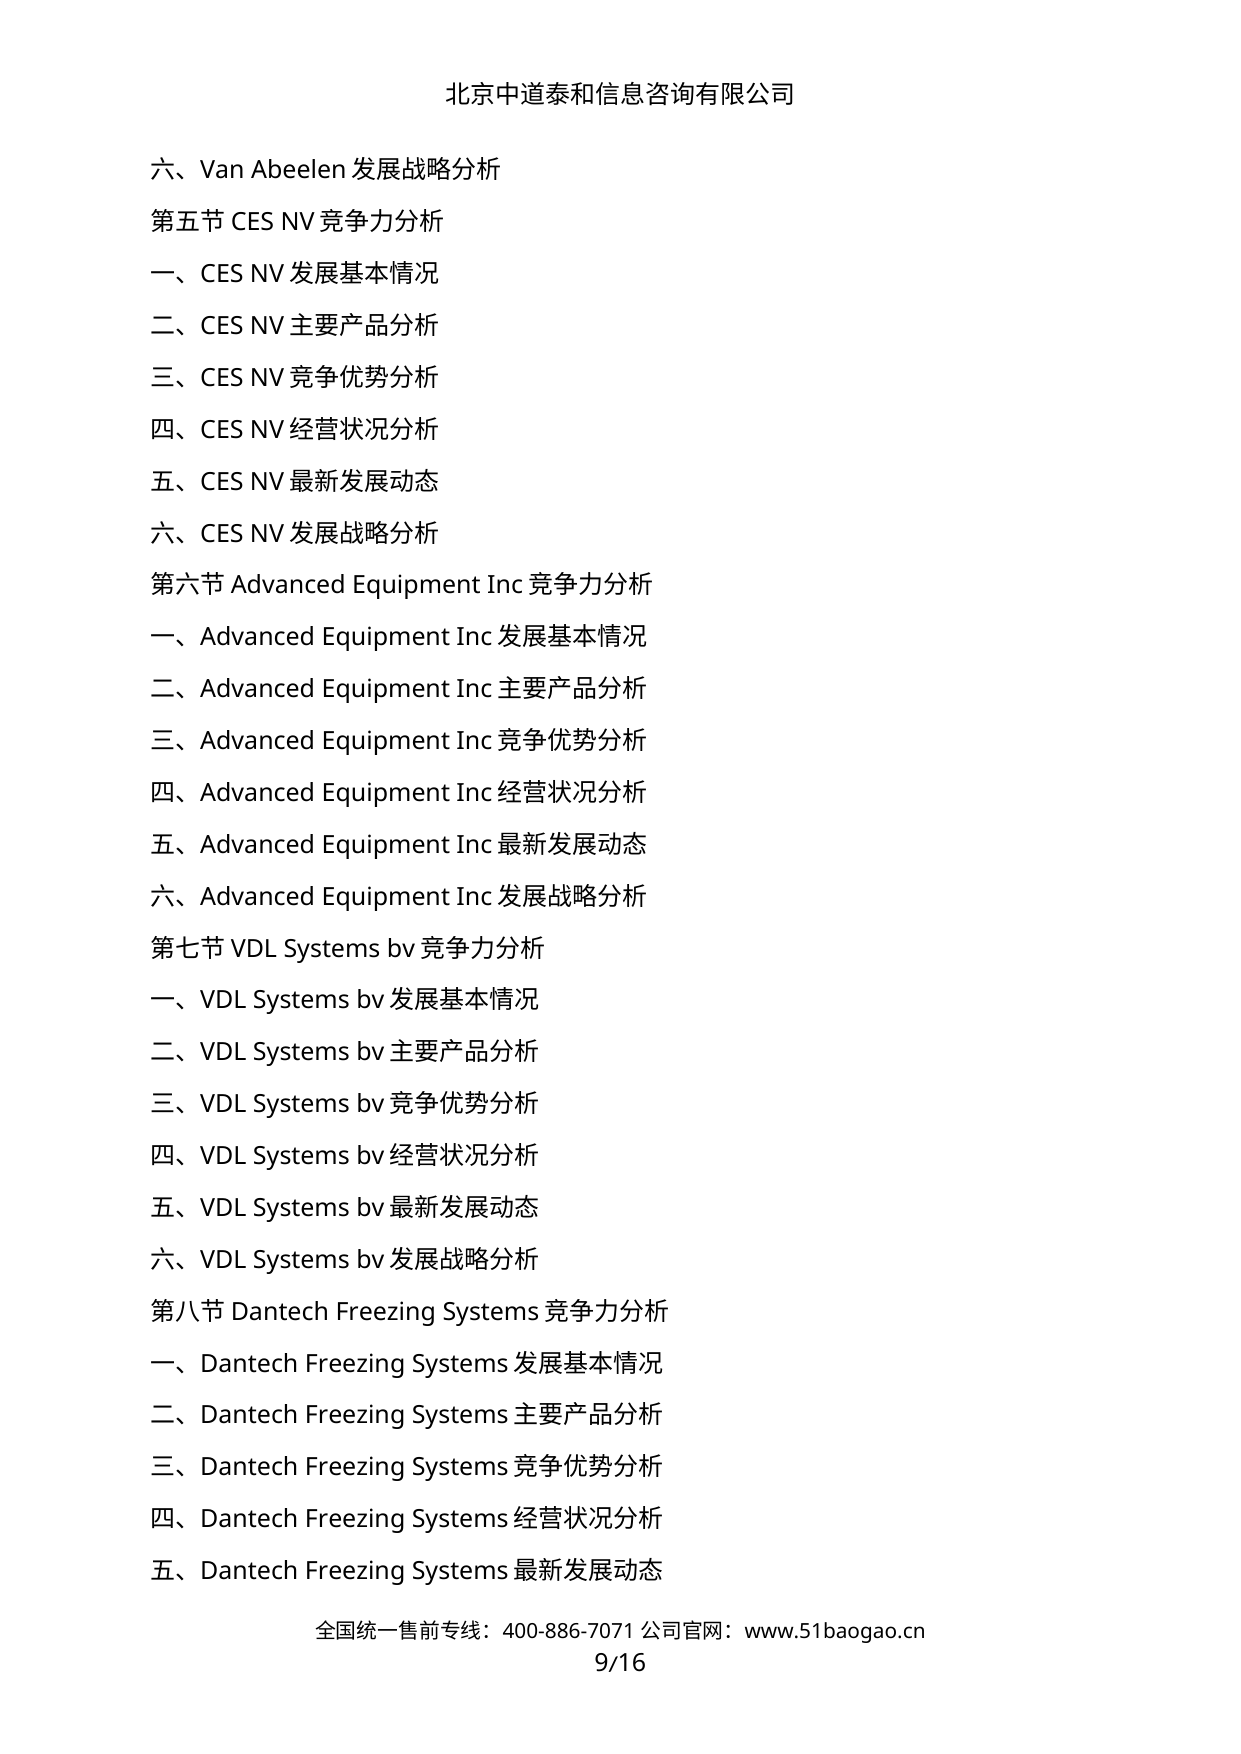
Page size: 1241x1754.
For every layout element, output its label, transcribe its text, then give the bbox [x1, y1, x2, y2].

text 五、Advanced Equipment Inc最新发展动态 [150, 824, 1090, 861]
text 一、Dantech Freezing Systems发展基本情况 [150, 1343, 1090, 1379]
text 一、CES NV发展基本情况 [150, 254, 1090, 290]
text 三、VDL Systems bv竞争优势分析 [150, 1084, 1090, 1120]
text 四、VDL Systems bv经营状况分析 [150, 1136, 1090, 1172]
text 三、Advanced Equipment Inc竞争优势分析 [150, 721, 1090, 757]
text 三、Dantech Freezing Systems竞争优势分析 [150, 1447, 1090, 1483]
text 四、Advanced Equipment Inc经营状况分析 [150, 772, 1090, 809]
text 四、Dantech Freezing Systems经营状况分析 [150, 1499, 1090, 1535]
text 一、VDL Systems bv发展基本情况 [150, 980, 1090, 1016]
text 二、VDL Systems bv主要产品分析 [150, 1032, 1090, 1068]
text 五、CES NV最新发展动态 [150, 461, 1090, 497]
text 六、CES NV发展战略分析 [150, 513, 1090, 549]
text 二、Advanced Equipment Inc主要产品分析 [150, 669, 1090, 705]
text 第五节 CES NV竞争力分析 [150, 202, 1090, 238]
text 二、CES NV主要产品分析 [150, 306, 1090, 342]
text 六、VDL Systems bv发展战略分析 [150, 1239, 1090, 1276]
text 六、Van Abeelen发展战略分析 [150, 150, 1090, 186]
text 五、Dantech Freezing Systems最新发展动态 [150, 1551, 1090, 1587]
text 第七节 VDL Systems bv竞争力分析 [150, 928, 1090, 964]
text 四、CES NV经营状况分析 [150, 409, 1090, 446]
text 三、CES NV竞争优势分析 [150, 357, 1090, 394]
text 一、Advanced Equipment Inc发展基本情况 [150, 617, 1090, 653]
text 二、Dantech Freezing Systems主要产品分析 [150, 1395, 1090, 1431]
text 第八节 Dantech Freezing Systems竞争力分析 [150, 1291, 1090, 1327]
text 六、Advanced Equipment Inc发展战略分析 [150, 876, 1090, 912]
text 第六节 Advanced Equipment Inc竞争力分析 [150, 565, 1090, 601]
text 五、VDL Systems bv最新发展动态 [150, 1187, 1090, 1224]
